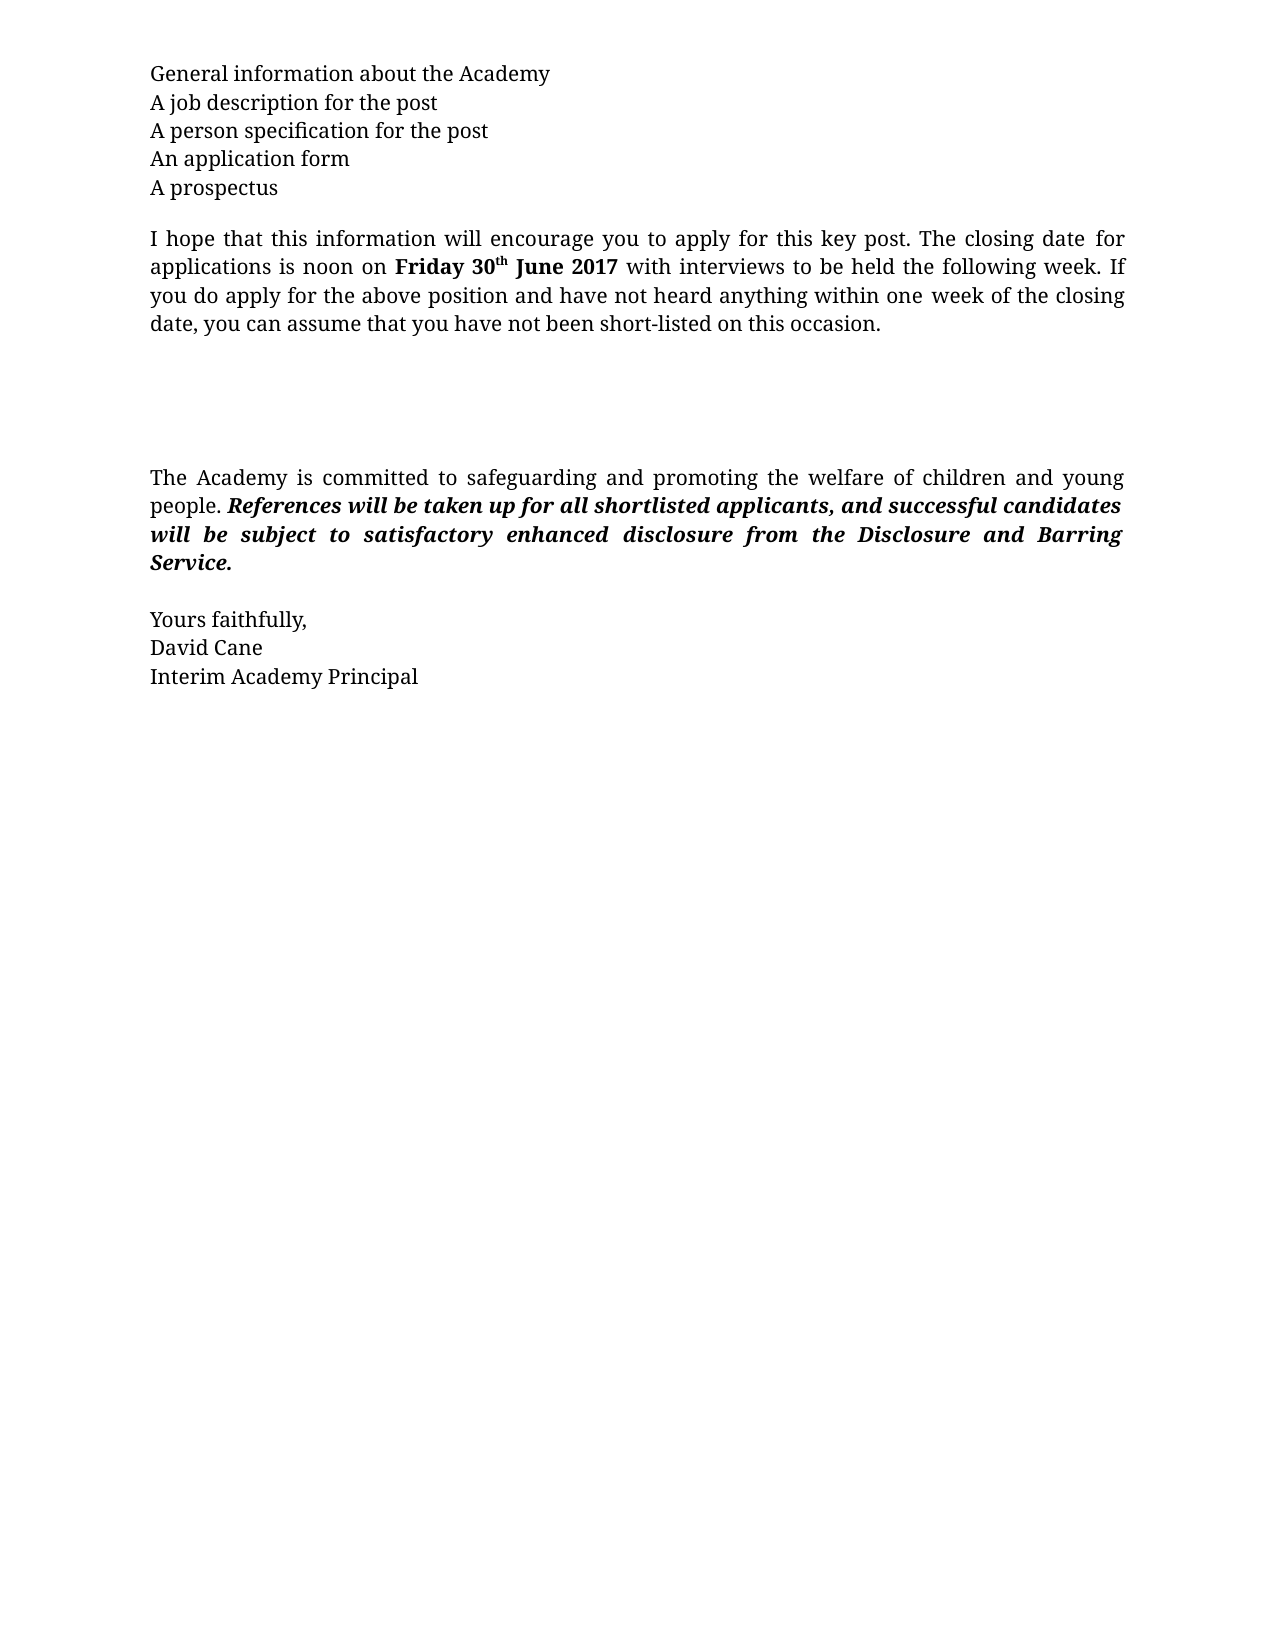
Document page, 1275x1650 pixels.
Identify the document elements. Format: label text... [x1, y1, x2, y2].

text An application form [150, 144, 1125, 173]
text A job description for the post [150, 88, 1125, 116]
text David Cane [150, 633, 1125, 662]
text General information about the Academy [150, 59, 1125, 88]
text A prospectus [150, 173, 1125, 201]
text Interim Academy Principal [150, 662, 1125, 690]
text A person specification for the post [150, 116, 1125, 144]
text Yours faithfully, [150, 605, 1125, 633]
text I hope that this information will encourage you to apply for this key post. The closing date for applications is noon on Friday 30th June 2017 with interviews to be held the following week. If you do apply for the above position and have not heard anything within one week of the closing date, you can assume that you have not been short-listed on this occasion. [150, 224, 1125, 338]
text The Academy is committed to safeguarding and promoting the welfare of children and young people. References will be taken up for all shortlisted applicants, and successful candidates will be subject to satisfactory enhanced disclosure from the Disclosure and Barring Service. [150, 463, 1125, 577]
